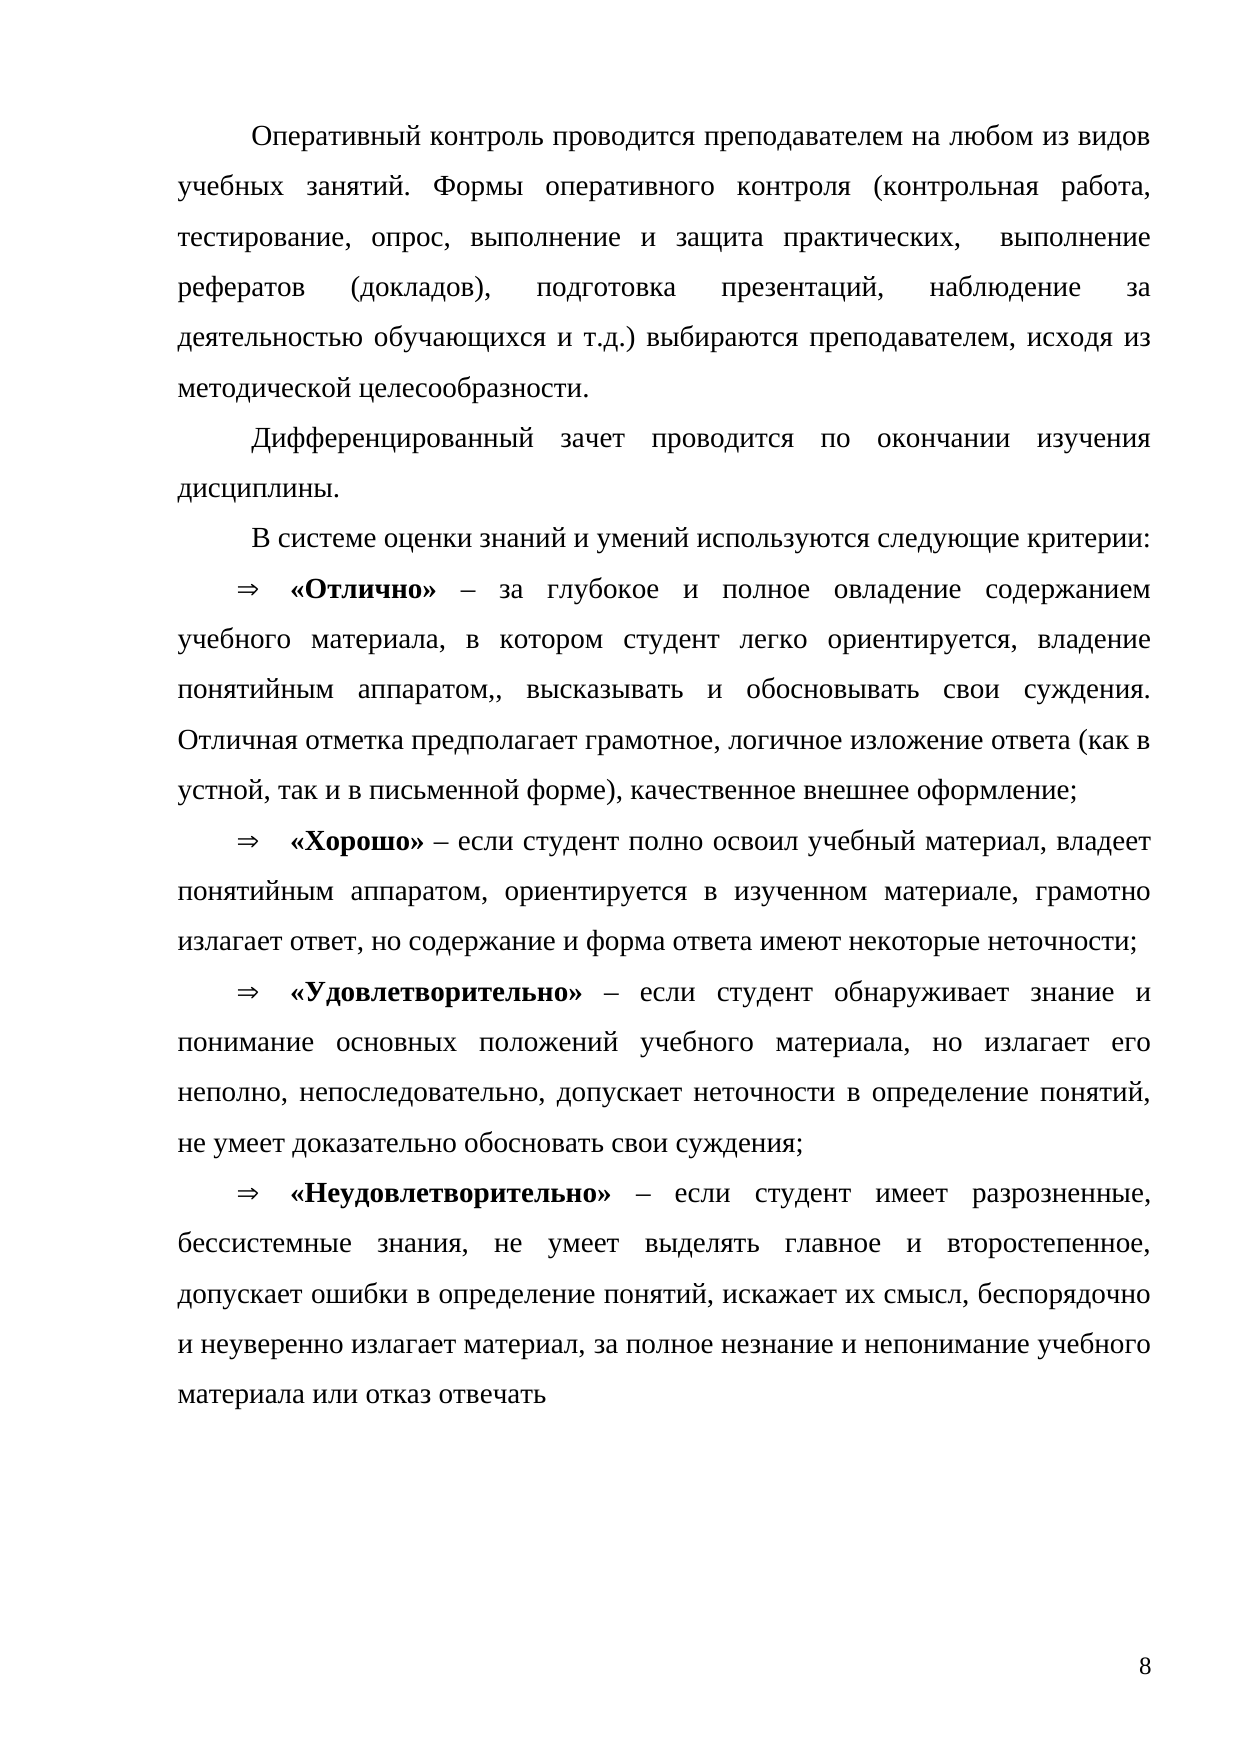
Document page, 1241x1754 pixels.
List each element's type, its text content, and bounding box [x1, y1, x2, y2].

list «Отлично» – за глубокое и полное овладение содержанием учебного материала, в котором студент легко ориентируется, владение понятийным аппаратом,, высказывать и обосновывать свои суждения. Отличная отметка предполагает грамотное, логичное изложение ответа (как в устной, так и в письменной форме), качественное внешнее оформление; [177, 571, 1152, 806]
text В системе оценки знаний и умений используются следующие критерии: [177, 521, 1152, 554]
text Дифференцированный зачет проводится по окончании изучения дисциплины. [177, 420, 1152, 504]
list «Неудовлетворительно» – если студент имеет разрозненные, бессистемные знания, не умеет выделять главное и второстепенное, допускает ошибки в определение понятий, искажает их смысл, беспорядочно и неуверенно излагает материал, за полное незнание и непонимание учебного материала или отказ отвечать [177, 1175, 1152, 1410]
list «Хорошо» – если студент полно освоил учебный материал, владеет понятийным аппаратом, ориентируется в изученном материале, грамотно излагает ответ, но содержание и форма ответа имеют некоторые неточности; [177, 823, 1152, 957]
list «Удовлетворительно» – если студент обнаруживает знание и понимание основных положений учебного материала, но излагает его неполно, непоследовательно, допускает неточности в определение понятий, не умеет доказательно обосновать свои суждения; [177, 974, 1152, 1158]
text Оперативный контроль проводится преподавателем на любом из видов учебных занятий. Формы оперативного контроля (контрольная работа, тестирование, опрос, выполнение и защита практических, выполнение рефератов (докладов), подготовка презентаций, наблюдение за деятельностью обучающихся и т.д.) выбираются преподавателем, исходя из методической целесообразности. [177, 118, 1152, 403]
